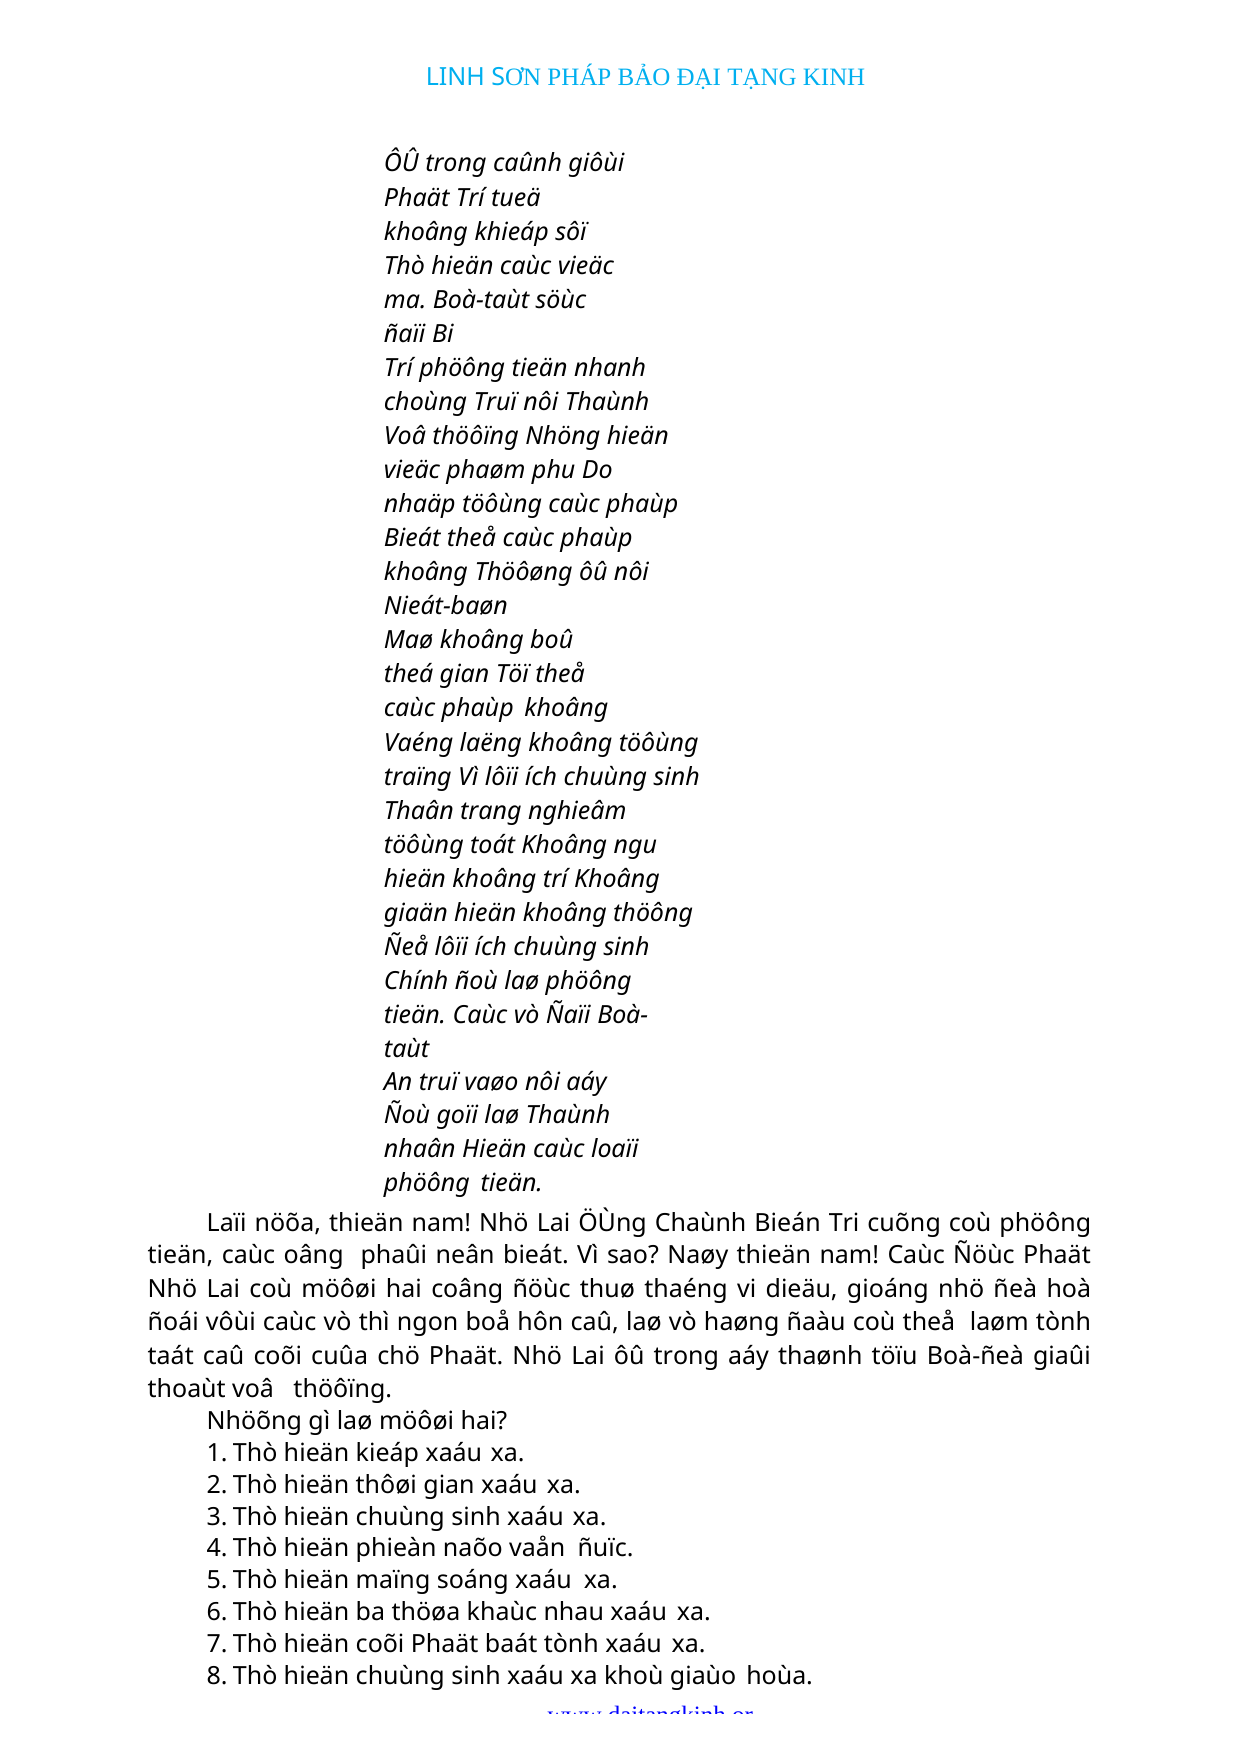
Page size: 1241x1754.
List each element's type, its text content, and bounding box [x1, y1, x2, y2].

text Nhöõng gì laø möôøi hai? [206, 1405, 1105, 1436]
list Thò hieän maïng soáng xaáu xa. [206, 1563, 1105, 1595]
text Maø khoâng boû theá gian Töï theå caùc phaùp khoâng [384, 622, 626, 724]
text Vaéng laëng khoâng töôùng traïng Vì lôïi ích chuùng sinh [384, 724, 705, 792]
text Laïi nöõa, thieän nam! Nhö Lai ÖÙng Chaùnh Bieán Tri cuõng coù phöông tieän, caùc oâng phaûi neân bieát. Vì sao? Naøy thieän nam! Caùc Ñöùc Phaät Nhö Lai coù möôøi hai coâng ñöùc thuø thaéng vi dieäu, gioáng nhö ñeà hoà ñoái vôùi caùc vò thì ngon boå hôn caû, laø vò haøng ñaàu coù theå laøm tònh taát caû coõi cuûa chö Phaät. Nhö Lai ôû trong aáy thaønh töïu Boà-ñeà giaûi thoaùt voâ thöôïng. [147, 1204, 1093, 1405]
list Thò hieän coõi Phaät baát tònh xaáu xa. [206, 1627, 1105, 1659]
list Thò hieän kieáp xaáu xa. [206, 1436, 1105, 1468]
list Thò hieän chuùng sinh xaáu xa khoù giaùo hoùa. [206, 1659, 1105, 1691]
text Chính ñoù laø phöông tieän. Caùc vò Ñaïi Boà-taùt [384, 963, 664, 1065]
text An truï vaøo nôi aáy [384, 1065, 1105, 1097]
list Thò hieän ba thöøa khaùc nhau xaáu xa. [206, 1595, 1105, 1627]
list Thò hieän thôøi gian xaáu xa. [206, 1468, 1105, 1499]
list Thò hieän phieàn naõo vaån ñuïc. [206, 1531, 1105, 1563]
text Thaân trang nghieâm töôùng toát Khoâng ngu hieän khoâng trí Khoâng giaän hieän khoâng thöông Ñeå lôïi ích chuùng sinh [384, 792, 705, 963]
list Thò hieän chuùng sinh xaáu xa. [206, 1499, 1105, 1531]
text Trí phöông tieän nhanh choùng Truï nôi Thaùnh Voâ thöôïng Nhöng hieän vieäc phaøm phu Do nhaäp töôùng caùc phaùp Bieát theå caùc phaùp khoâng Thöôøng ôû nôi Nieát-baøn [384, 349, 681, 622]
text ÔÛ trong caûnh giôùi Phaät Trí tueä khoâng khieáp sôï Thò hieän caùc vieäc ma. Boà-taùt söùc ñaïi Bi [384, 145, 627, 349]
text Ñoù goïi laø Thaùnh nhaân Hieän caùc loaïi phöông tieän. [384, 1097, 663, 1199]
